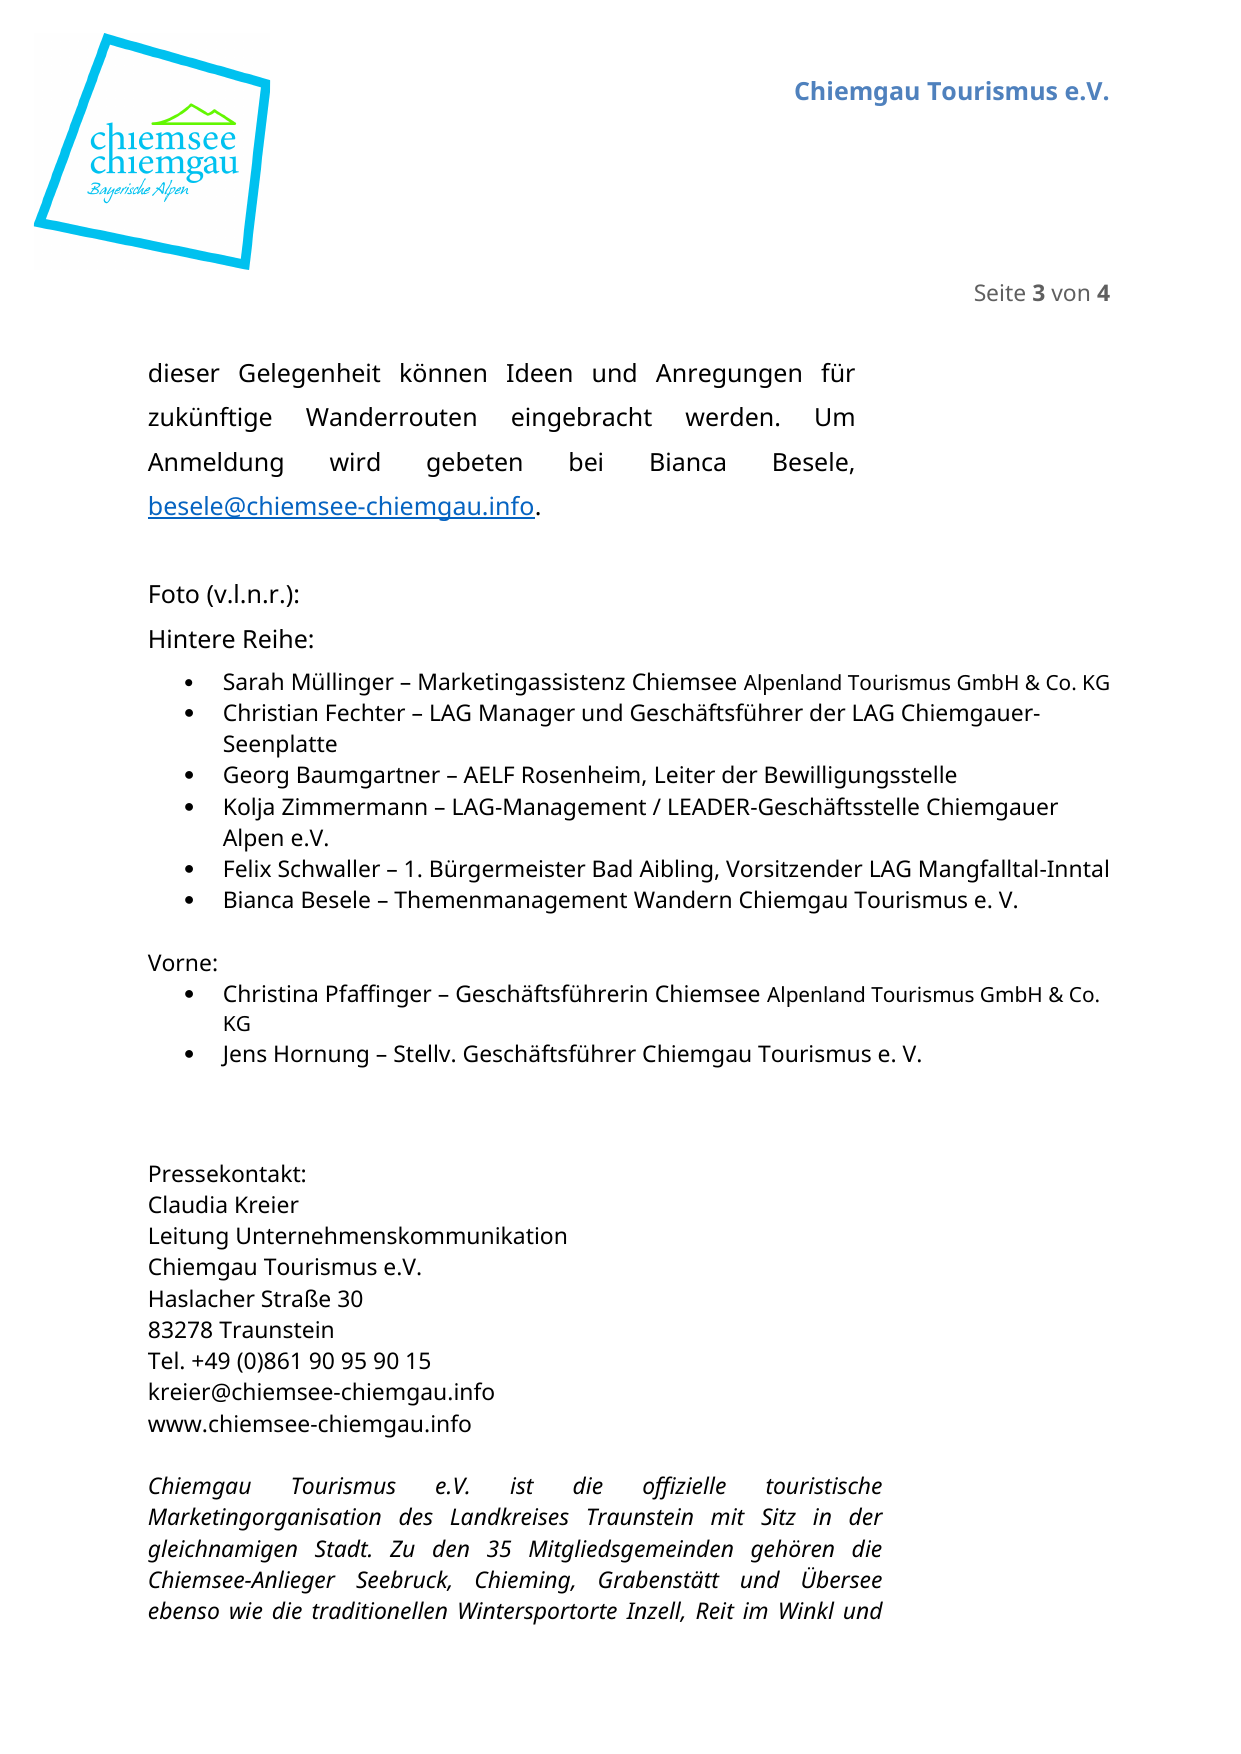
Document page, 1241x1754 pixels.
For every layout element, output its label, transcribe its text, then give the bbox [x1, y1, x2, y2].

text Leitung Unternehmenskommunikation [148, 1220, 886, 1251]
text Claudia Kreier [148, 1189, 886, 1220]
text Foto (v.l.n.r.): [148, 577, 886, 611]
picture [33, 227, 241, 270]
picture [33, 33, 103, 222]
text Hintere Reihe: [148, 621, 886, 655]
text 83278 Traunstein [148, 1314, 886, 1345]
list Sarah Müllinger – Marketingassistenz Chiemsee Alpenland Tourismus GmbH & Co. KG [185, 666, 1122, 697]
list Georg Baumgartner – AELF Rosenheim, Leiter der Bewilligungsstelle [185, 759, 1122, 791]
picture [250, 94, 271, 270]
text Haslacher Straße 30 [148, 1282, 886, 1314]
picture [47, 46, 260, 258]
list Christina Pfaffinger – Geschäftsführerin Chiemsee Alpenland Tourismus GmbH & Co. KG [185, 978, 1122, 1038]
text Vorne: [148, 947, 1122, 978]
picture [109, 33, 271, 79]
text Pressekontakt: [148, 1157, 886, 1189]
list Kolja Zimmermann – LAG-Management / LEADER-Geschäftsstelle Chiemgauer Alpen e.V. [185, 791, 1122, 853]
text www.chiemsee-chiemgau.info [148, 1407, 886, 1439]
list Christian Fechter – LAG Manager und Geschäftsführer der LAG Chiemgauer-Seenplatte [185, 697, 1122, 759]
list Felix Schwaller – 1. Bürgermeister Bad Aibling, Vorsitzender LAG Mangfalltal-Inntal [185, 853, 1122, 884]
text Chiemgau Tourismus e.V. [148, 1251, 886, 1282]
list Jens Hornung – Stellv. Geschäftsführer Chiemgau Tourismus e. V. [185, 1038, 1122, 1069]
text kreier@chiemsee-chiemgau.info [148, 1376, 886, 1407]
text Tel. +49 (0)861 90 95 90 15 [148, 1345, 886, 1376]
list Bianca Besele – Themenmanagement Wandern Chiemgau Tourismus e. V. [185, 884, 1122, 916]
